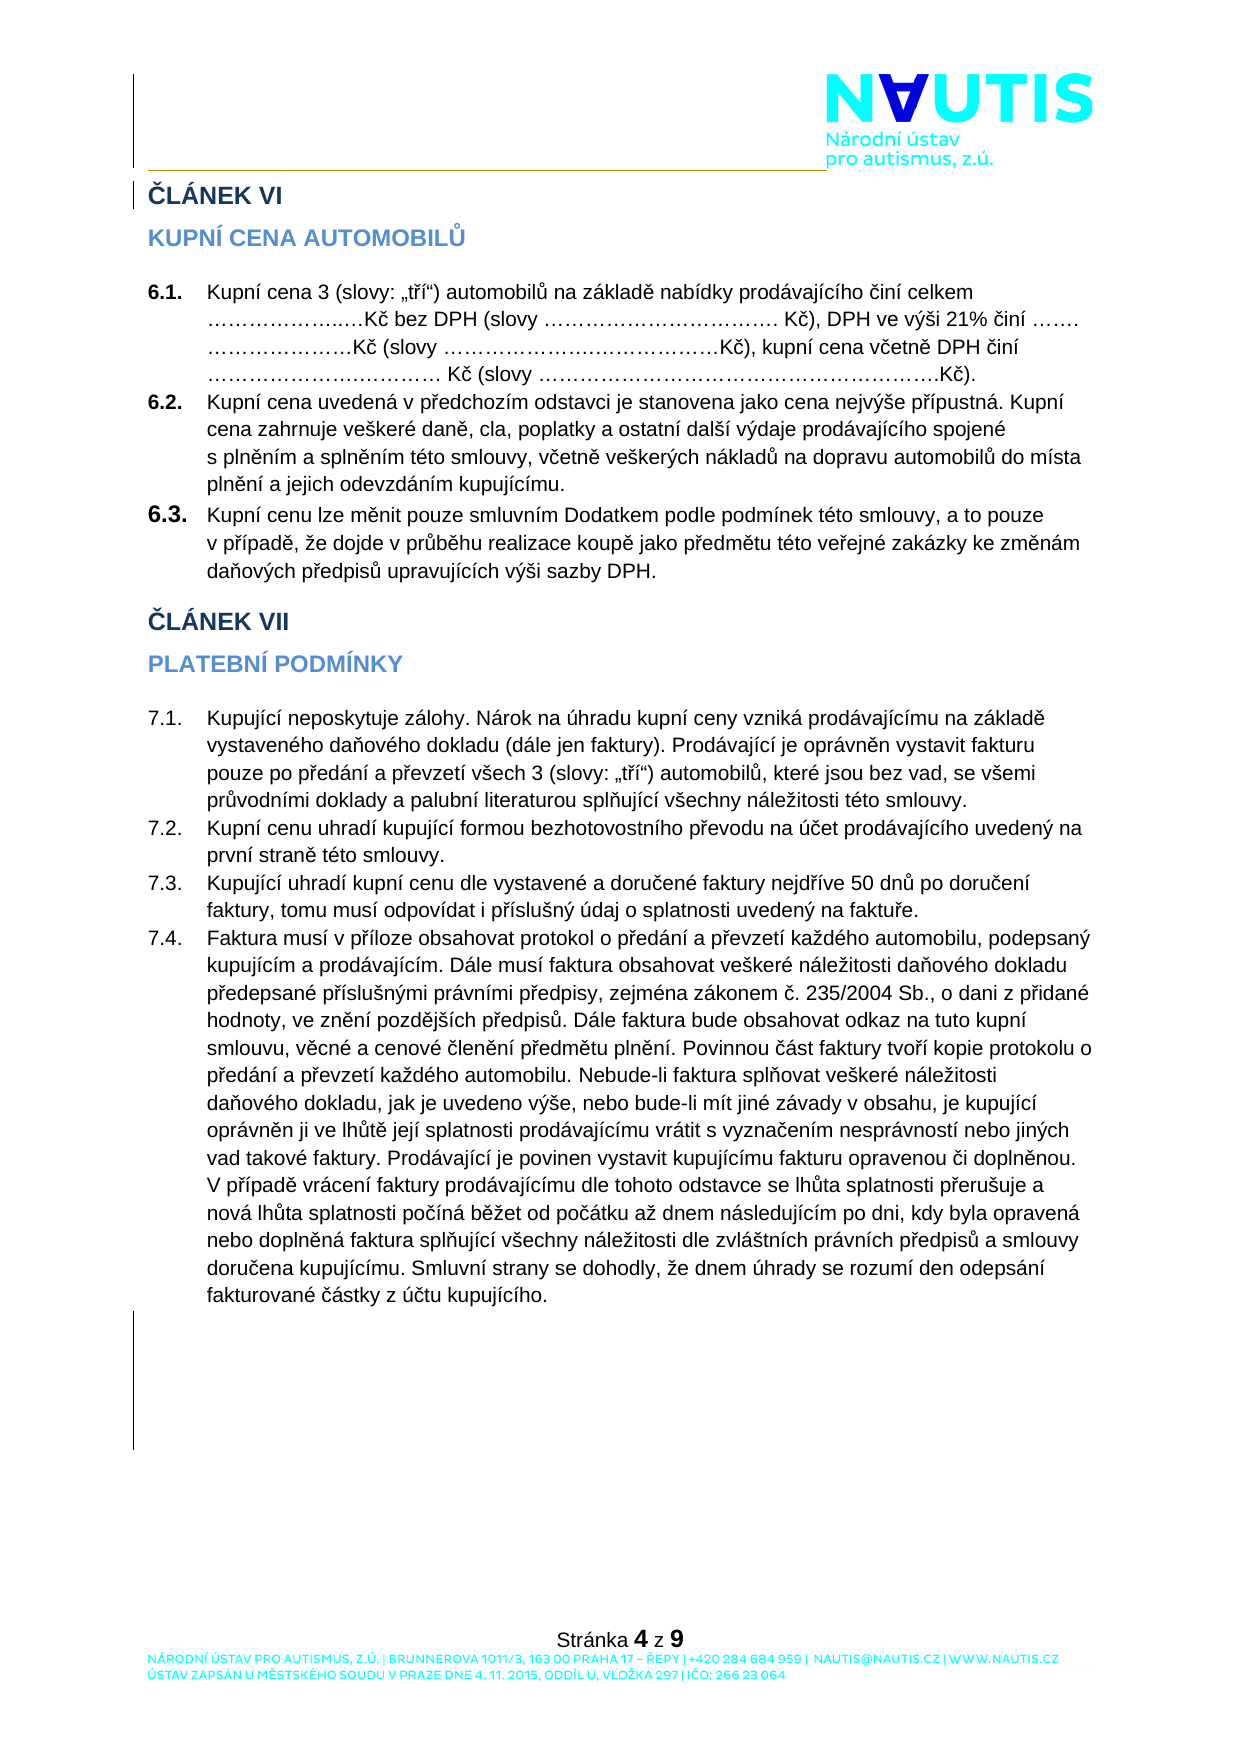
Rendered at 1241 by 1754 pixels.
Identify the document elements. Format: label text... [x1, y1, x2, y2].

subtitle PLATEBNÍ PODMÍNKY [148, 650, 1093, 678]
subtitle ČLÁNEK VII [148, 607, 1093, 636]
picture [147, 1652, 1093, 1681]
list Kupní cena uvedená v předchozím odstavci je stanovena jako cena nejvýše přípustná. Kupní cena zahrnuje veškeré daně, cla, poplatky a ostatní další výdaje prodávajícího spojené s plněním a splněním této smlouvy, včetně veškerých nákladů na dopravu automobilů do místa plnění a jejich odevzdáním kupujícímu. [148, 390, 1093, 496]
list Kupní cenu lze měnit pouze smluvním Dodatkem podle podmínek této smlouvy, a to pouze v případě, že dojde v průběhu realizace koupě jako předmětu této veřejné zakázky ke změnám daňových předpisů upravujících výši sazby DPH. [148, 500, 1093, 582]
subtitle ČLÁNEK VI [148, 181, 1093, 209]
list Kupní cena 3 (slovy: „tří“) automobilů na základě nabídky prodávajícího činí celkem ………………..…Kč bez DPH (slovy ……………………………. Kč), DPH ve výši 21% činí …….…………………Kč (slovy ………………….………………Kč), kupní cena včetně DPH činí ………………….………… Kč (slovy ………………………………………………….Kč). [148, 280, 1093, 386]
subtitle KUPNÍ CENA AUTOMOBILŮ [148, 224, 1093, 252]
picture [826, 73, 1093, 169]
list Kupní cenu uhradí kupující formou bezhotovostního převodu na účet prodávajícího uvedený na první straně této smlouvy. [148, 816, 1093, 867]
list Faktura musí v příloze obsahovat protokol o předání a převzetí každého automobilu, podepsaný kupujícím a prodávajícím. Dále musí faktura obsahovat veškeré náležitosti daňového dokladu předepsané příslušnými právními předpisy, zejména zákonem č. 235/2004 Sb., o dani z přidané hodnoty, ve znění pozdějších předpisů. Dále faktura bude obsahovat odkaz na tuto kupní smlouvu, věcné a cenové členění předmětu plnění. Povinnou část faktury tvoří kopie protokolu o předání a převzetí každého automobilu. Nebude-li faktura splňovat veškeré náležitosti daňového dokladu, jak je uvedeno výše, nebo bude-li mít jiné závady v obsahu, je kupující oprávněn ji ve lhůtě její splatnosti prodávajícímu vrátit s vyznačením nesprávností nebo jiných vad takové faktury. Prodávající je povinen vystavit kupujícímu fakturu opravenou či doplněnou. V případě vrácení faktury prodávajícímu dle tohoto odstavce se lhůta splatnosti přerušuje a nová lhůta splatnosti počíná běžet od počátku až dnem následujícím po dni, kdy byla opravená nebo doplněná faktura splňující všechny náležitosti dle zvláštních právních předpisů a smlouvy doručena kupujícímu. Smluvní strany se dohodly, že dnem úhrady se rozumí den odepsání fakturované částky z účtu kupujícího. [148, 926, 1093, 1307]
list Kupující uhradí kupní cenu dle vystavené a doručené faktury nejdříve 50 dnů po doručení faktury, tomu musí odpovídat i příslušný údaj o splatnosti uvedený na faktuře. [148, 871, 1093, 922]
list Kupující neposkytuje zálohy. Nárok na úhradu kupní ceny vzniká prodávajícímu na základě vystaveného daňového dokladu (dále jen faktury). Prodávající je oprávněn vystavit fakturu pouze po předání a převzetí všech 3 (slovy: „tří“) automobilů, které jsou bez vad, se všemi průvodními doklady a palubní literaturou splňující všechny náležitosti této smlouvy. [148, 706, 1093, 812]
